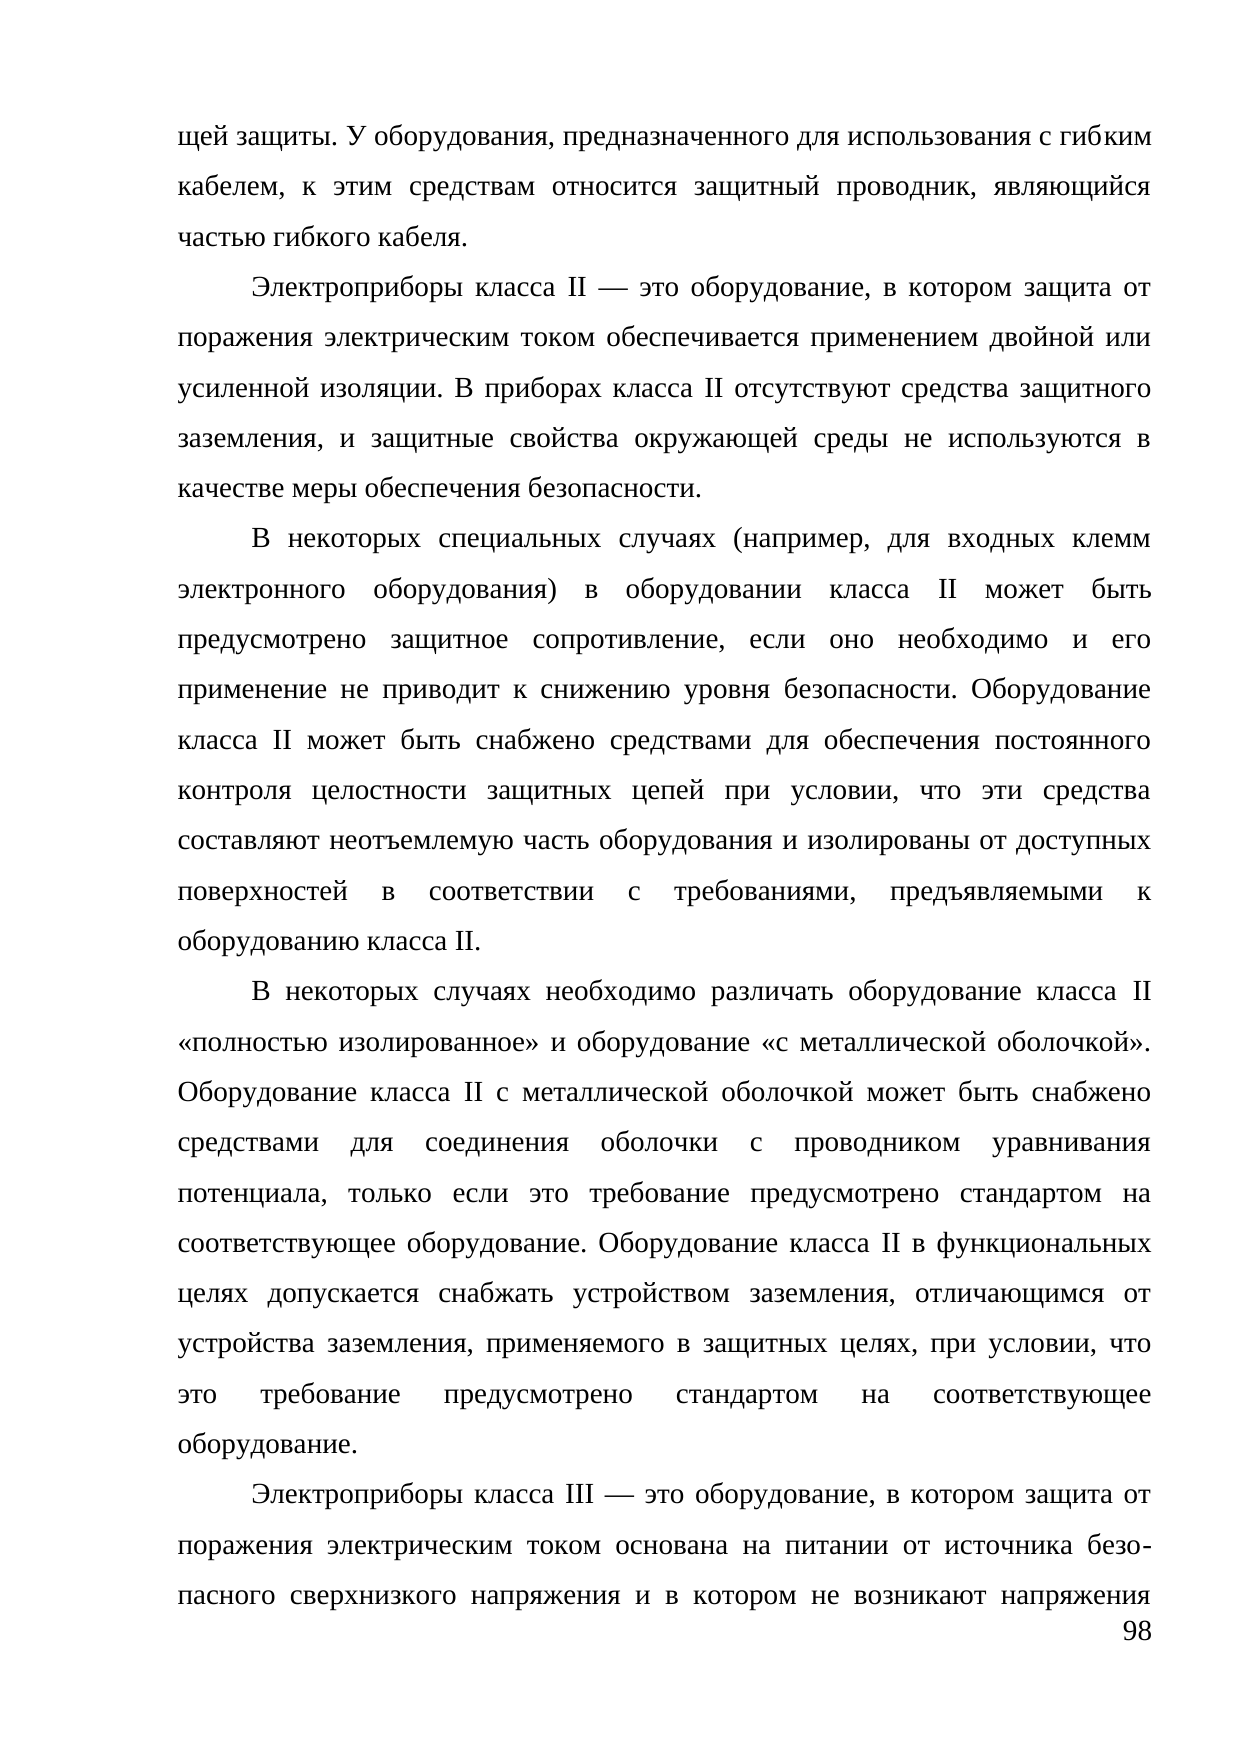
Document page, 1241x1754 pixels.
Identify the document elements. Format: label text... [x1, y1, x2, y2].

text В некоторых специальных случаях (например, для входных клемм электронного оборудования) в оборудовании класса II может быть предусмотрено защитное сопротивление, если оно необходимо и его применение не приводит к снижению уровня безопасности. Оборудование класса II может быть снабжено средствами для обеспечения постоянного контроля целостности защитных цепей при условии, что эти средства составляют неотъемлемую часть оборудования и изолированы от доступных поверхностей в соответствии с требованиями, предъявляемыми к оборудованию класса II. [177, 521, 1152, 957]
text В некоторых случаях необходимо различать оборудование класса II «полностью изолированное» и оборудование «с металлической оболочкой». Оборудование класса II с металлической оболочкой может быть снабжено средствами для соединения оболочки с проводником уравнивания потенциала, только если это требование предусмотрено стандартом на соответствующее оборудование. Оборудование класса II в функциональных целях допускается снабжать устройством заземления, отличающимся от устройства заземления, применяемого в защитных целях, при условии, что это требование предусмотрено стандартом на соответствующее оборудование. [177, 973, 1152, 1460]
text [177, 1477, 1152, 1611]
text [177, 118, 1152, 252]
text Электроприборы класса II — это оборудование, в котором защита от поражения электрическим током обеспечивается применением двойной или усиленной изоляции. В приборах класса II отсутствуют средства защитного заземления, и защитные свойства окружающей среды не используются в качестве меры обеспечения безопасности. [177, 269, 1152, 504]
